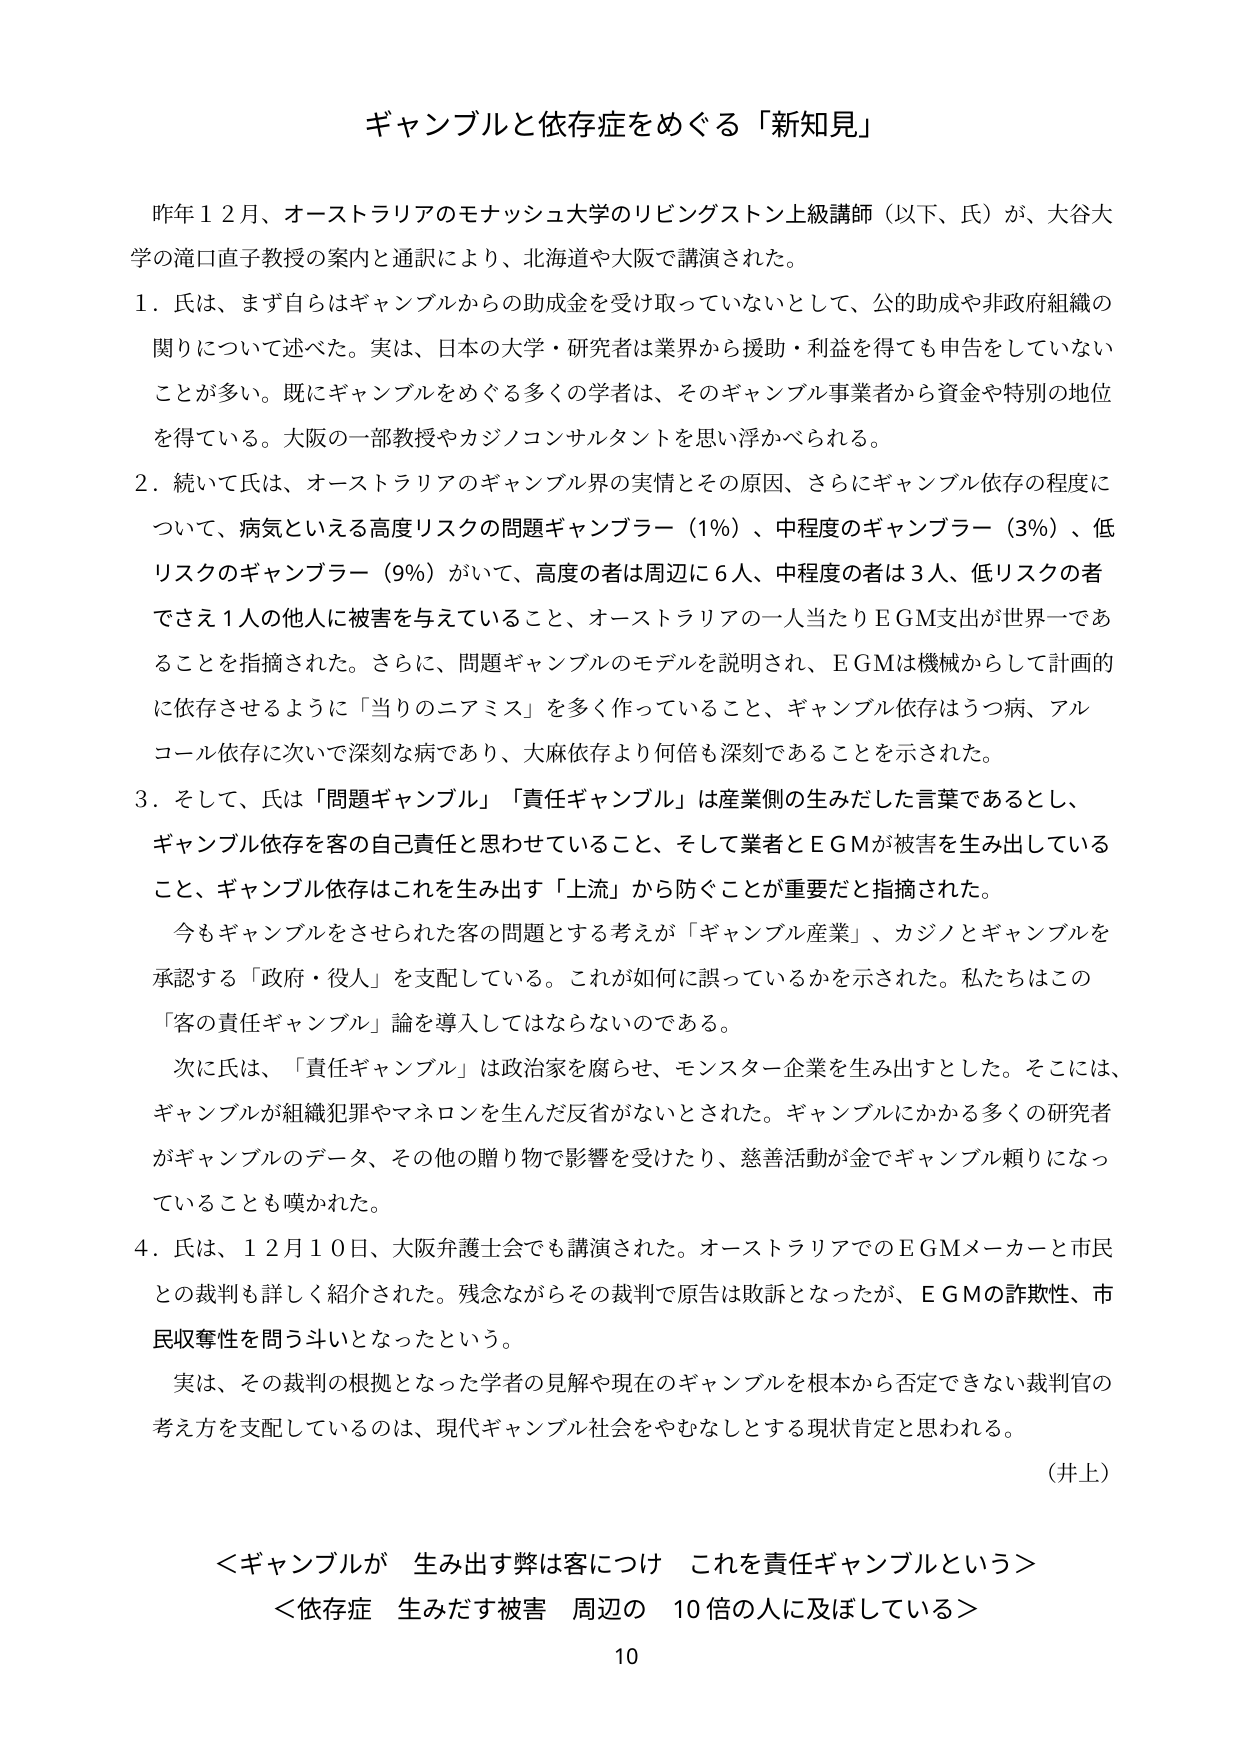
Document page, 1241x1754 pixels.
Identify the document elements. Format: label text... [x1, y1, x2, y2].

text ギャンブルと依存症をめぐる「新知見」 [130, 100, 1122, 145]
text ＜依存症 生みだす被害 周辺の 10倍の人に及ぼしている＞ [130, 1585, 1122, 1630]
text （井上） [130, 1450, 1122, 1495]
text 昨年１２月、オーストラリアのモナッシュ大学のリビングストン上級講師（以下、氏）が、大谷大学の滝口直子教授の案内と通訳により、北海道や大阪で講演された。 [130, 190, 1122, 280]
text 次に氏は、「責任ギャンブル」は政治家を腐らせ、モンスター企業を生み出すとした。そこには、ギャンブルが組織犯罪やマネロンを生んだ反省がないとされた。ギャンブルにかかる多くの研究者がギャンブルのデータ、その他の贈り物で影響を受けたり、慈善活動が金でギャンブル頼りになっていることも嘆かれた。 [130, 1045, 1122, 1225]
text １．氏は、まず自らはギャンブルからの助成金を受け取っていないとして、公的助成や非政府組織の関りについて述べた。実は、日本の大学・研究者は業界から援助・利益を得ても申告をしていないことが多い。既にギャンブルをめぐる多くの学者は、そのギャンブル事業者から資金や特別の地位を得ている。大阪の一部教授やカジノコンサルタントを思い浮かべられる。 [130, 280, 1122, 460]
text 実は、その裁判の根拠となった学者の見解や現在のギャンブルを根本から否定できない裁判官の考え方を支配しているのは、現代ギャンブル社会をやむなしとする現状肯定と思われる。 [130, 1360, 1122, 1450]
text ４．氏は、１２月１０日、大阪弁護士会でも講演された。オーストラリアでのＥＧＭメーカーと市民との裁判も詳しく紹介された。残念ながらその裁判で原告は敗訴となったが、ＥＧＭの詐欺性、市民収奪性を問う斗いとなったという。 [130, 1225, 1122, 1360]
text ＜ギャンブルが 生み出す弊は客につけ これを責任ギャンブルという＞ [130, 1540, 1122, 1585]
text 今もギャンブルをさせられた客の問題とする考えが「ギャンブル産業」、カジノとギャンブルを承認する「政府・役人」を支配している。これが如何に誤っているかを示された。私たちはこの「客の責任ギャンブル」論を導入してはならないのである。 [130, 910, 1122, 1045]
text ２．続いて氏は、オーストラリアのギャンブル界の実情とその原因、さらにギャンブル依存の程度について、病気といえる高度リスクの問題ギャンブラー（1％）、中程度のギャンブラー（3％）、低リスクのギャンブラー（9％）がいて、高度の者は周辺に6人、中程度の者は3人、低リスクの者でさえ1人の他人に被害を与えていること、オーストラリアの一人当たりＥＧＭ支出が世界一であることを指摘された。さらに、問題ギャンブルのモデルを説明され、ＥＧＭは機械からして計画的に依存させるように「当りのニアミス」を多く作っていること、ギャンブル依存はうつ病、アルコール依存に次いで深刻な病であり、大麻依存より何倍も深刻であることを示された。 [130, 460, 1122, 775]
text ３．そして、氏は「問題ギャンブル」「責任ギャンブル」は産業側の生みだした言葉であるとし、ギャンブル依存を客の自己責任と思わせていること、そして業者とＥＧＭが被害を生み出していること、ギャンブル依存はこれを生み出す「上流」から防ぐことが重要だと指摘された。 [130, 775, 1122, 910]
